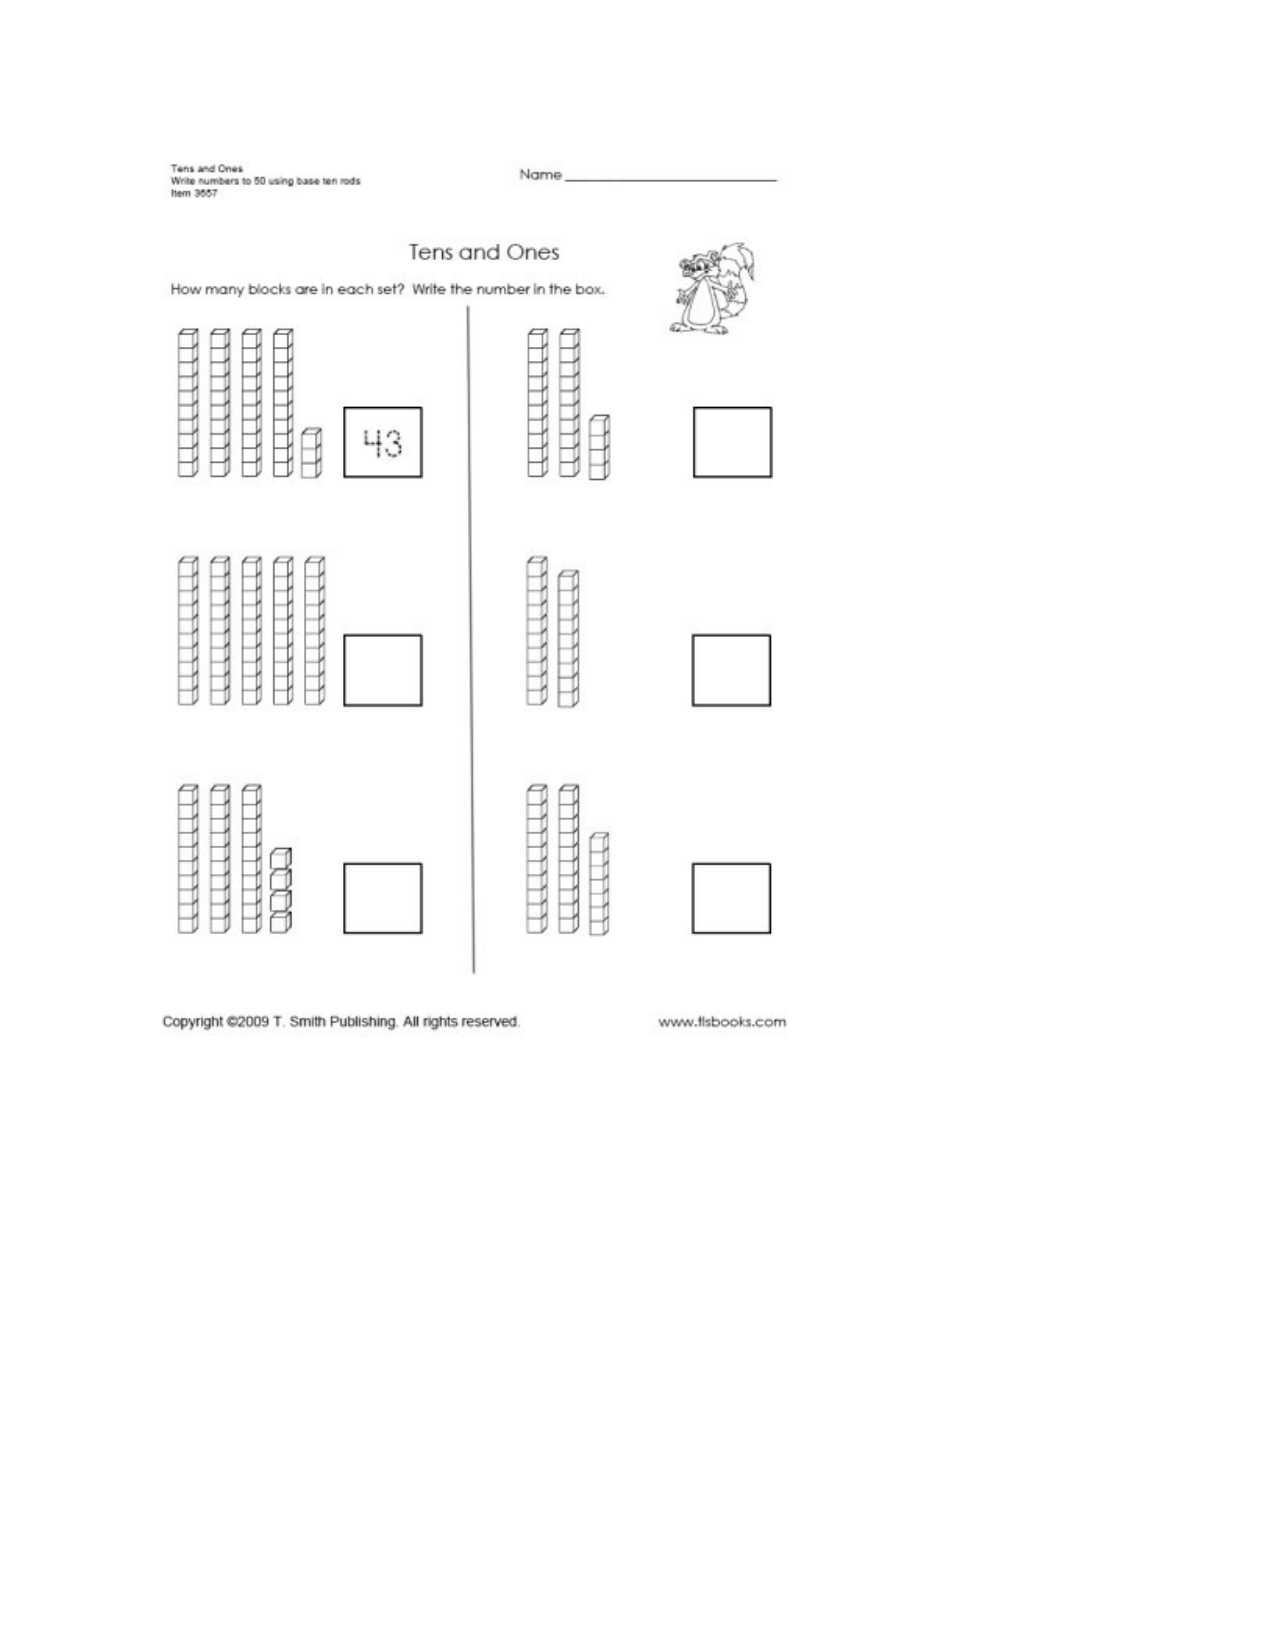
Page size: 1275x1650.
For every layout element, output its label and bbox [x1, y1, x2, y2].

picture [150, 150, 809, 1045]
